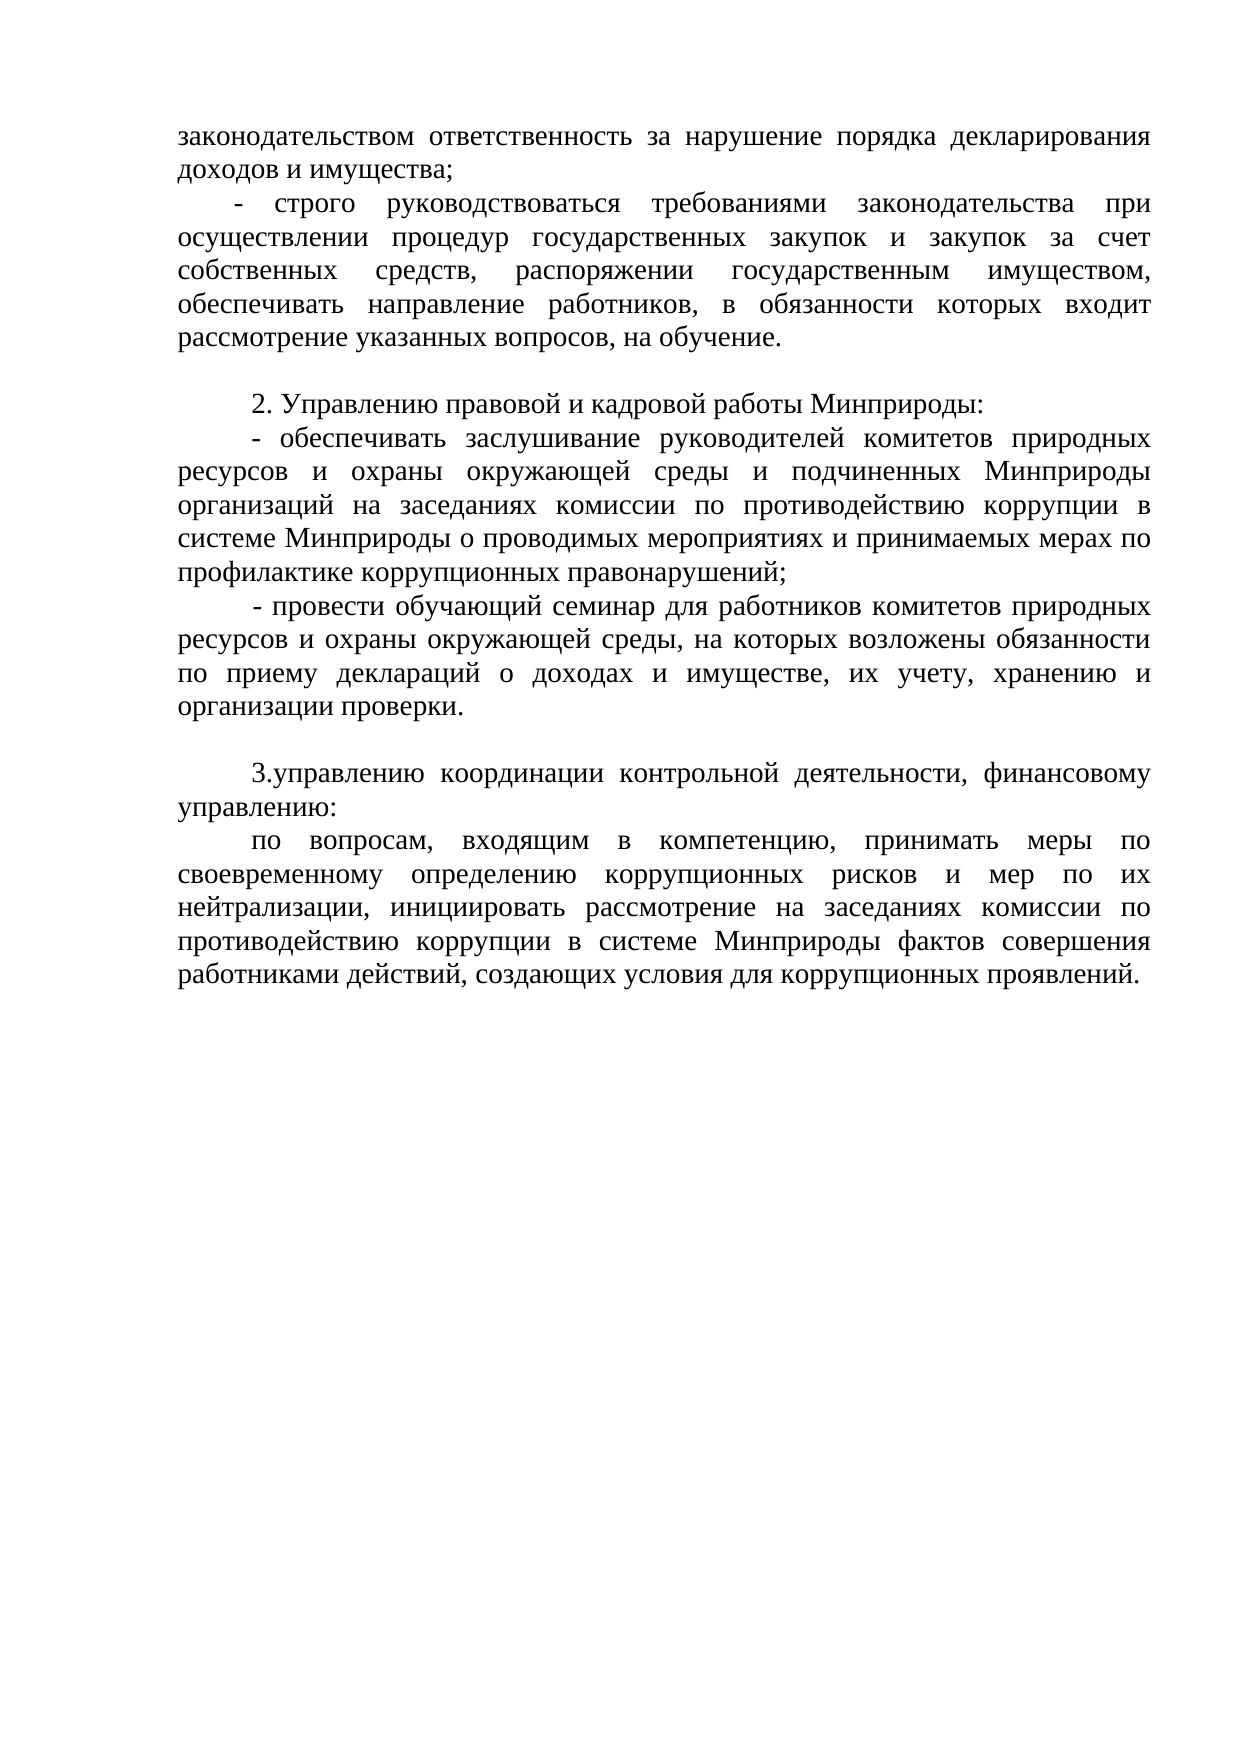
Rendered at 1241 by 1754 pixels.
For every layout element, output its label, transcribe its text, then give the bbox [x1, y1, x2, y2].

text - провести обучающий семинар для работников комитетов природных ресурсов и охраны окружающей среды, на которых возложены обязанности по приему деклараций о доходах и имуществе, их учету, хранению и организации проверки. [177, 588, 1152, 722]
text 3.управлению координации контрольной деятельности, финансовому управлению: [177, 755, 1152, 822]
text - обеспечивать заслушивание руководителей комитетов природных ресурсов и охраны окружающей среды и подчиненных Минприроды организаций на заседаниях комиссии по противодействию коррупции в системе Минприроды о проводимых мероприятиях и принимаемых мерах по профилактике коррупционных правонарушений; [177, 420, 1152, 588]
text - строго руководствоваться требованиями законодательства при осуществлении процедур государственных закупок и закупок за счет собственных средств, распоряжении государственным имуществом, обеспечивать направление работников, в обязанности которых входит рассмотрение указанных вопросов, на обучение. [177, 185, 1152, 353]
text 2. Управлению правовой и кадровой работы Минприроды: [177, 386, 1152, 420]
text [177, 118, 1152, 185]
text по вопросам, входящим в компетенцию, принимать меры по своевременному определению коррупционных рисков и мер по их нейтрализации, инициировать рассмотрение на заседаниях комиссии по противодействию коррупции в системе Минприроды фактов совершения работниками действий, создающих условия для коррупционных проявлений. [177, 822, 1152, 990]
